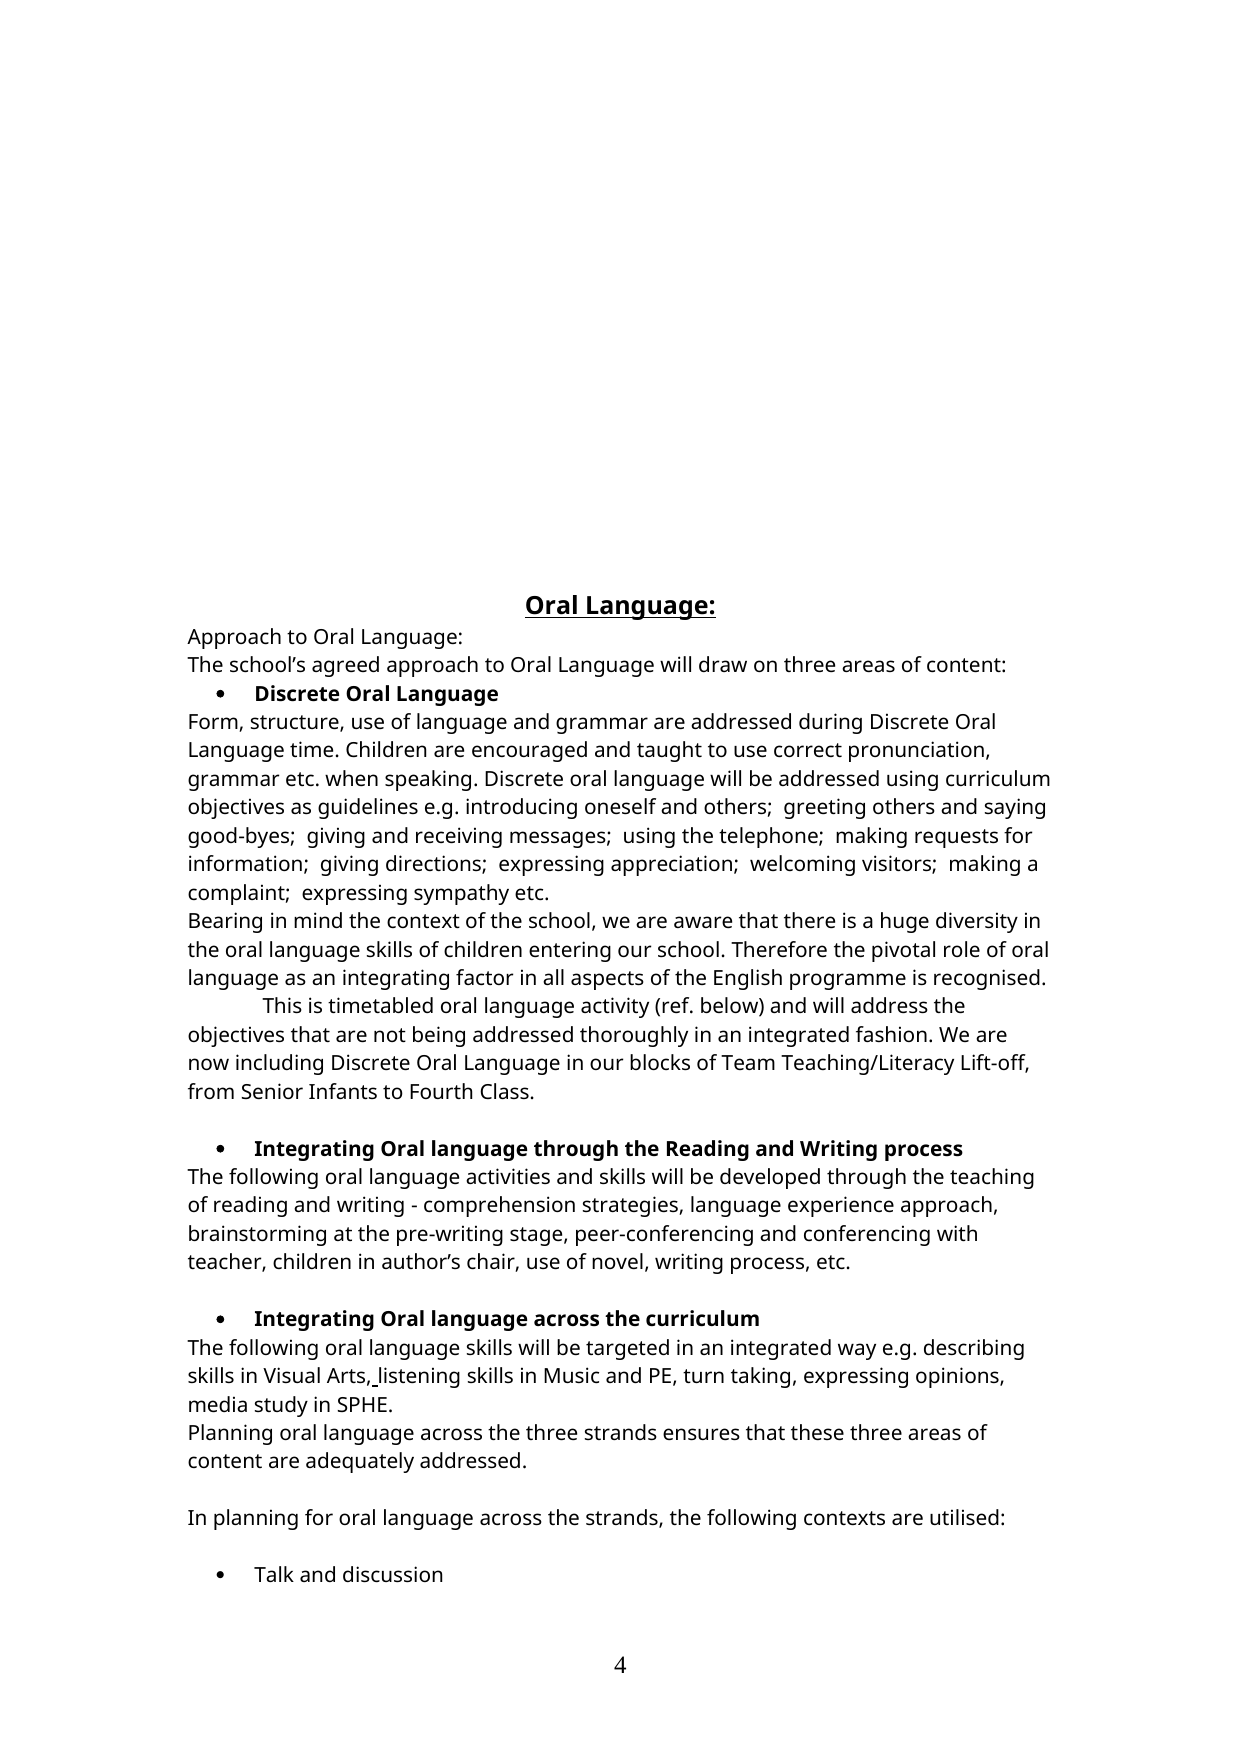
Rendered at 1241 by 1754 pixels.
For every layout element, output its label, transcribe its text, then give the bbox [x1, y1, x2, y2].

list Integrating Oral language through the Reading and Writing process [217, 1134, 1053, 1162]
list Discrete Oral Language [217, 679, 1053, 707]
text In planning for oral language across the strands, the following contexts are utilised: [187, 1503, 1053, 1532]
text Bearing in mind the context of the school, we are aware that there is a huge diversity in the oral language skills of children entering our school. Therefore the pivotal role of oral language as an integrating factor in all aspects of the English programme is recognised. [187, 906, 1053, 992]
text The school’s agreed approach to Oral Language will draw on three areas of content: [187, 650, 1053, 679]
text The following oral language skills will be targeted in an integrated way e.g. describing skills in Visual Arts, listening skills in Music and PE, turn taking, expressing opinions, media study in SPHE. [187, 1333, 1053, 1418]
list Talk and discussion [217, 1560, 1053, 1589]
text This is timetabled oral language activity (ref. below) and will address the objectives that are not being addressed thoroughly in an integrated fashion. We are now including Discrete Oral Language in our blocks of Team Teaching/Literacy Lift-off, from Senior Infants to Fourth Class. [187, 992, 1053, 1105]
text Approach to Oral Language: [187, 622, 1053, 650]
text Planning oral language across the three strands ensures that these three areas of content are adequately addressed. [187, 1418, 1053, 1475]
text Form, structure, use of language and grammar are addressed during Discrete Oral Language time. Children are encouraged and taught to use correct pronunciation, grammar etc. when speaking. Discrete oral language will be addressed using curriculum objectives as guidelines e.g. introducing oneself and others; greeting others and saying good-byes; giving and receiving messages; using the telephone; making requests for information; giving directions; expressing appreciation; welcoming visitors; making a complaint; expressing sympathy etc. [187, 707, 1053, 906]
text Oral Language: [187, 588, 1053, 622]
list Integrating Oral language across the curriculum [217, 1304, 1053, 1333]
text The following oral language activities and skills will be developed through the teaching of reading and writing - comprehension strategies, language experience approach, brainstorming at the pre-writing stage, peer-conferencing and conferencing with teacher, children in author’s chair, use of novel, writing process, etc. [187, 1162, 1053, 1276]
